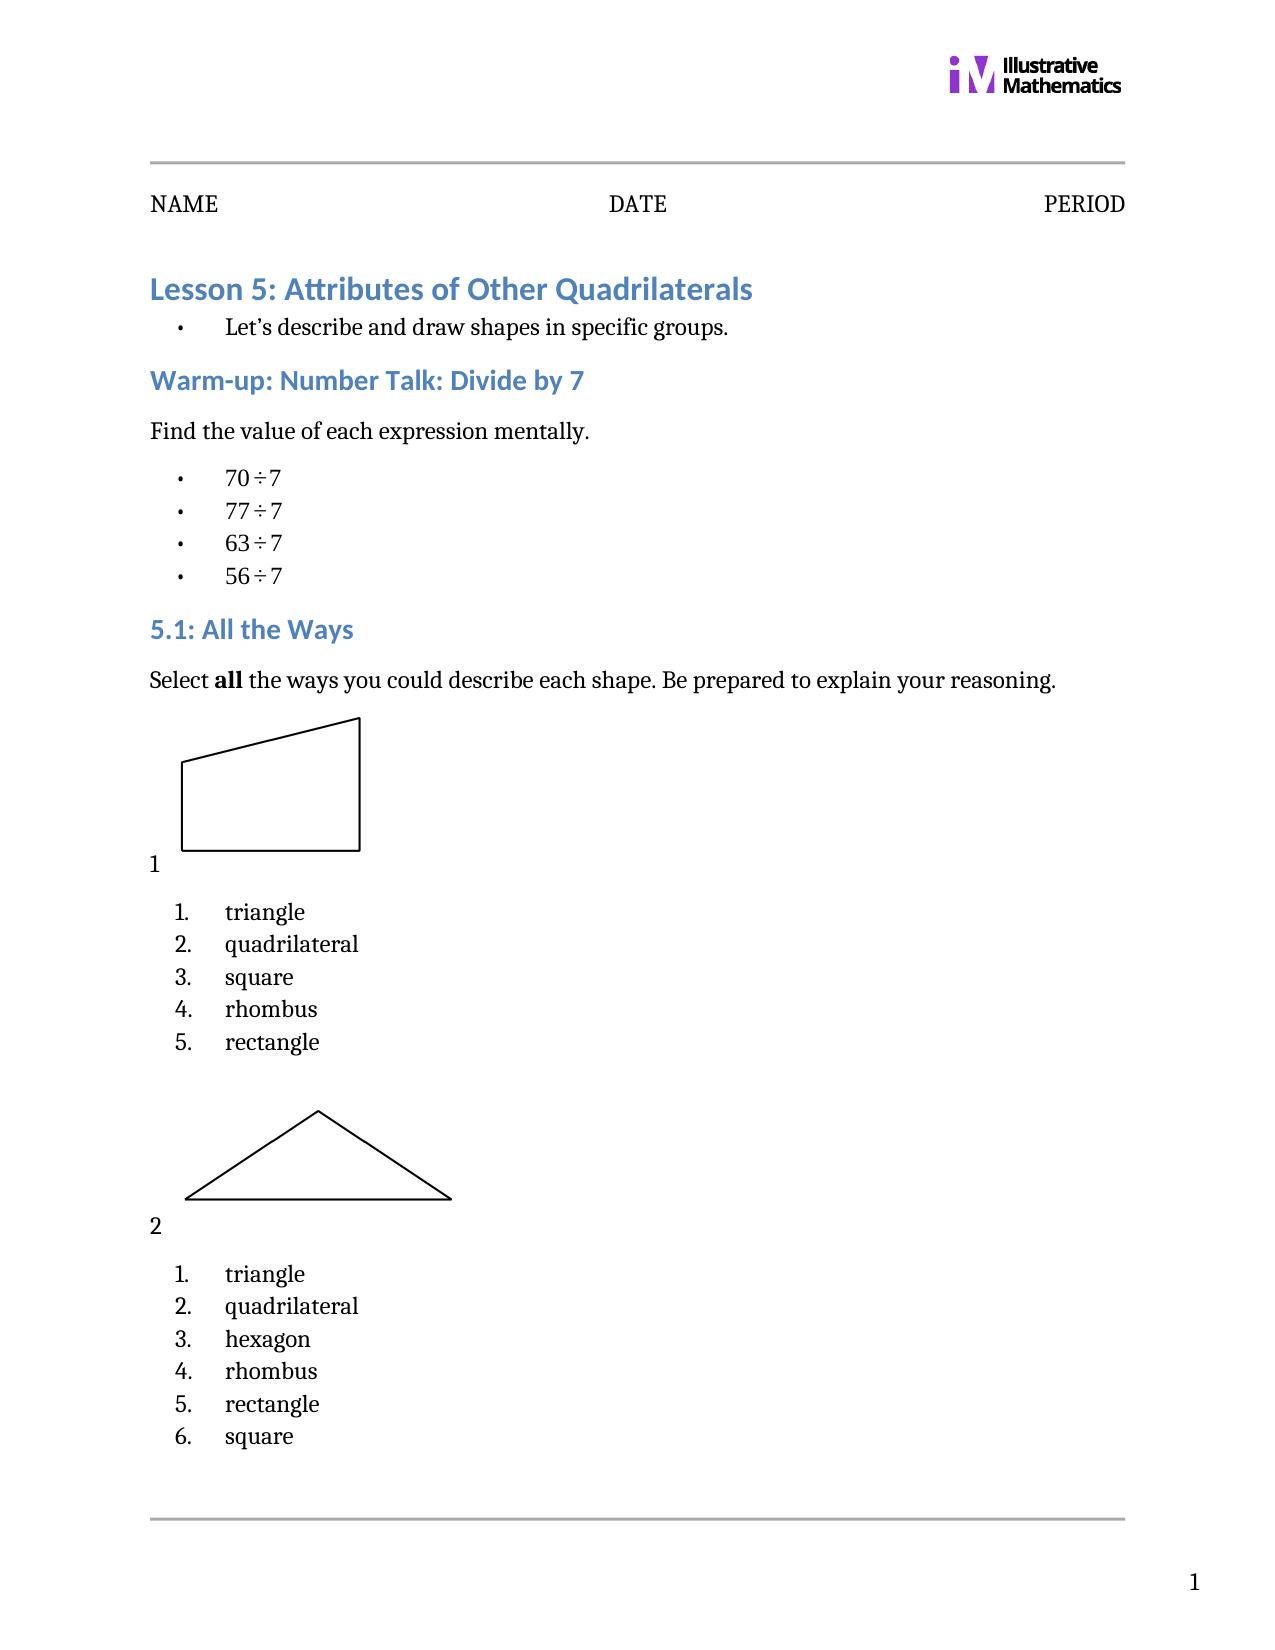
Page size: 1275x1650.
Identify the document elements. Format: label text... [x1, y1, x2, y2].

list square [175, 1422, 1125, 1451]
list rhombus [175, 995, 1125, 1024]
subtitle Warm-up: Number Talk: Divide by 7 [150, 362, 1125, 398]
picture [949, 55, 1121, 93]
list rectangle [175, 1390, 1125, 1418]
text Find the value of each expression mentally. [150, 417, 1125, 446]
text 1 [150, 713, 1125, 879]
list triangle [175, 898, 1125, 926]
list hexagon [175, 1325, 1125, 1353]
list Let’s describe and draw shapes in specific groups. [175, 313, 1125, 342]
text Select all the ways you could describe each shape. Be prepared to explain your reasoning. [150, 666, 1125, 694]
subtitle Lesson 5: Attributes of Other Quadrilaterals [150, 268, 1125, 309]
list rectangle [175, 1028, 1125, 1056]
list triangle [175, 1260, 1125, 1288]
picture [177, 713, 364, 873]
subtitle 5.1: All the Ways [150, 611, 1125, 647]
list quadrilateral [175, 930, 1125, 959]
list quadrilateral [175, 1292, 1125, 1321]
list rhombus [175, 1357, 1125, 1386]
picture [180, 1075, 456, 1235]
list square [175, 963, 1125, 991]
